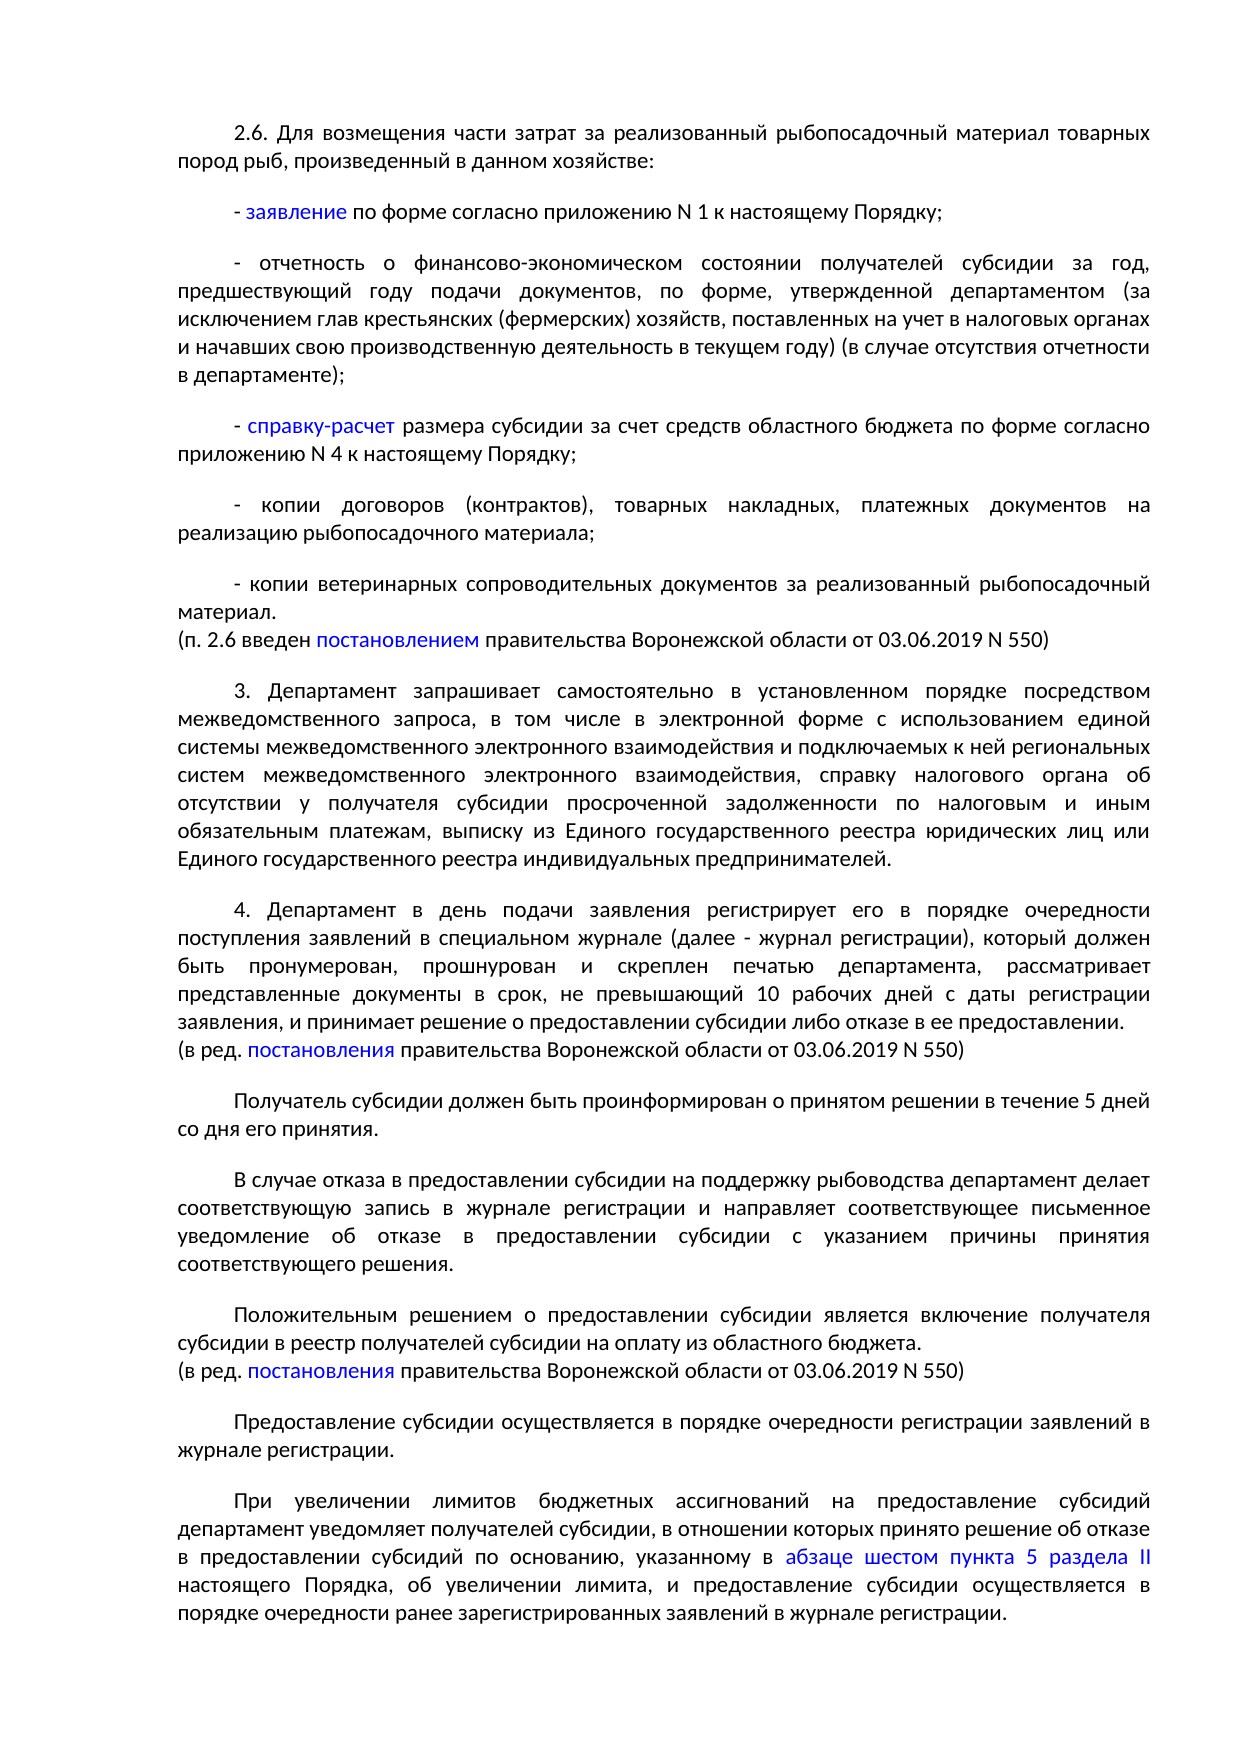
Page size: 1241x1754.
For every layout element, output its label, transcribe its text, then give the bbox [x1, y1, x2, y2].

text - справку-расчет размера субсидии за счет средств областного бюджета по форме согласно приложению N 4 к настоящему Порядку; [177, 411, 1152, 467]
text В случае отказа в предоставлении субсидии на поддержку рыбоводства департамент делает соответствующую запись в журнале регистрации и направляет соответствующее письменное уведомление об отказе в предоставлении субсидии с указанием причины принятия соответствующего решения. [177, 1165, 1152, 1277]
text (в ред. постановления правительства Воронежской области от 03.06.2019 N 550) [177, 1356, 1152, 1384]
text - заявление по форме согласно приложению N 1 к настоящему Порядку; [177, 197, 1152, 225]
text Предоставление субсидии осуществляется в порядке очередности регистрации заявлений в журнале регистрации. [177, 1407, 1152, 1463]
text (в ред. постановления правительства Воронежской области от 03.06.2019 N 550) [177, 1035, 1152, 1063]
text При увеличении лимитов бюджетных ассигнований на предоставление субсидий департамент уведомляет получателей субсидии, в отношении которых принято решение об отказе в предоставлении субсидий по основанию, указанному в абзаце шестом пункта 5 раздела II настоящего Порядка, об увеличении лимита, и предоставление субсидии осуществляется в порядке очередности ранее зарегистрированных заявлений в журнале регистрации. [177, 1486, 1152, 1626]
text 2.6. Для возмещения части затрат за реализованный рыбопосадочный материал товарных пород рыб, произведенный в данном хозяйстве: [177, 118, 1152, 174]
text - копии договоров (контрактов), товарных накладных, платежных документов на реализацию рыбопосадочного материала; [177, 490, 1152, 546]
text (п. 2.6 введен постановлением правительства Воронежской области от 03.06.2019 N 550) [177, 625, 1152, 653]
text Получатель субсидии должен быть проинформирован о принятом решении в течение 5 дней со дня его принятия. [177, 1086, 1152, 1142]
text 4. Департамент в день подачи заявления регистрирует его в порядке очередности поступления заявлений в специальном журнале (далее - журнал регистрации), который должен быть пронумерован, прошнурован и скреплен печатью департамента, рассматривает представленные документы в срок, не превышающий 10 рабочих дней с даты регистрации заявления, и принимает решение о предоставлении субсидии либо отказе в ее предоставлении. [177, 895, 1152, 1035]
text Положительным решением о предоставлении субсидии является включение получателя субсидии в реестр получателей субсидии на оплату из областного бюджета. [177, 1300, 1152, 1356]
text 3. Департамент запрашивает самостоятельно в установленном порядке посредством межведомственного запроса, в том числе в электронной форме с использованием единой системы межведомственного электронного взаимодействия и подключаемых к ней региональных систем межведомственного электронного взаимодействия, справку налогового органа об отсутствии у получателя субсидии просроченной задолженности по налоговым и иным обязательным платежам, выписку из Единого государственного реестра юридических лиц или Единого государственного реестра индивидуальных предпринимателей. [177, 676, 1152, 872]
text - копии ветеринарных сопроводительных документов за реализованный рыбопосадочный материал. [177, 569, 1152, 625]
